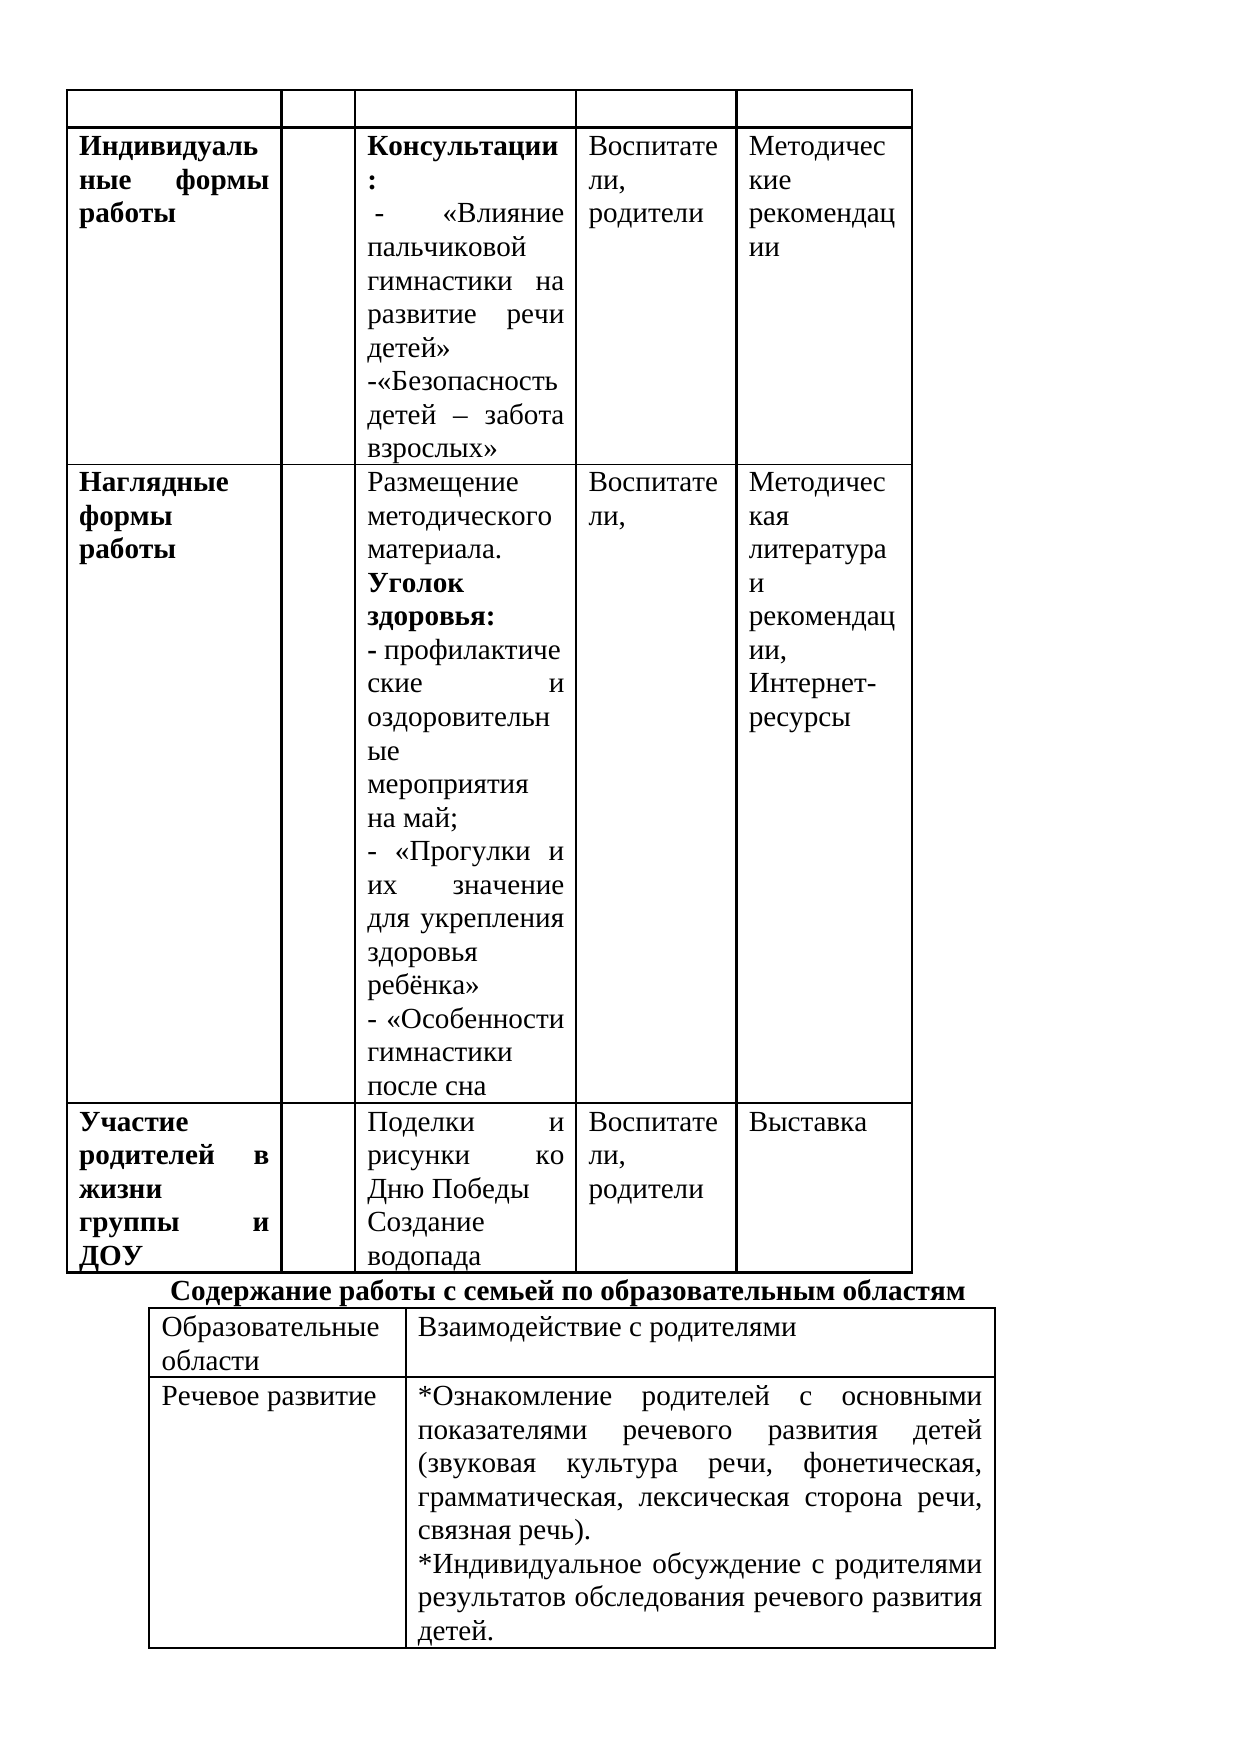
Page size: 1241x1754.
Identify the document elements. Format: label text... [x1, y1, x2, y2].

table_cell Речевое развитие [150, 1378, 405, 1647]
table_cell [68, 91, 280, 126]
table_cell Участие родителей в жизни группы и ДОУ [68, 1104, 280, 1271]
table_header Взаимодействие с родителями [407, 1309, 994, 1376]
table_cell [283, 1104, 354, 1271]
table_cell Консультации: - «Влияние пальчиковой гимнастики на развитие речи детей» -«Безопасность детей – забота взрослых» [356, 129, 575, 464]
table_cell Наглядные формы работы [68, 465, 280, 1102]
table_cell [356, 91, 575, 126]
table_cell Выставка [738, 1104, 911, 1271]
table_cell [283, 91, 354, 126]
table_cell Воспитатели, [577, 465, 735, 1102]
table_cell Размещение методического материала. Уголок здоровья: - профилактические и оздоровительные мероприятия на май; - «Прогулки и их значение для укрепления здоровья ребёнка» - «Особенности гимнастики после сна [356, 465, 575, 1102]
table_cell Индивидуальные формы работы [68, 129, 280, 464]
table_cell Методические рекомендации [738, 129, 911, 464]
table_cell Воспитатели, родители [577, 1104, 735, 1271]
text Содержание работы с семьей по образовательным областям [162, 1273, 1181, 1307]
table_cell Воспитатели, родители [577, 129, 735, 464]
table_cell [577, 91, 735, 126]
table_header Образовательные области [150, 1309, 405, 1376]
table_cell Методическая литература и рекомендации, Интернет- ресурсы [738, 465, 911, 1102]
table_cell [283, 465, 354, 1102]
table_cell Поделки и рисунки ко Дню Победы Создание водопада [356, 1104, 575, 1271]
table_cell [738, 91, 911, 126]
table_cell [283, 129, 354, 464]
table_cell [407, 1378, 994, 1647]
